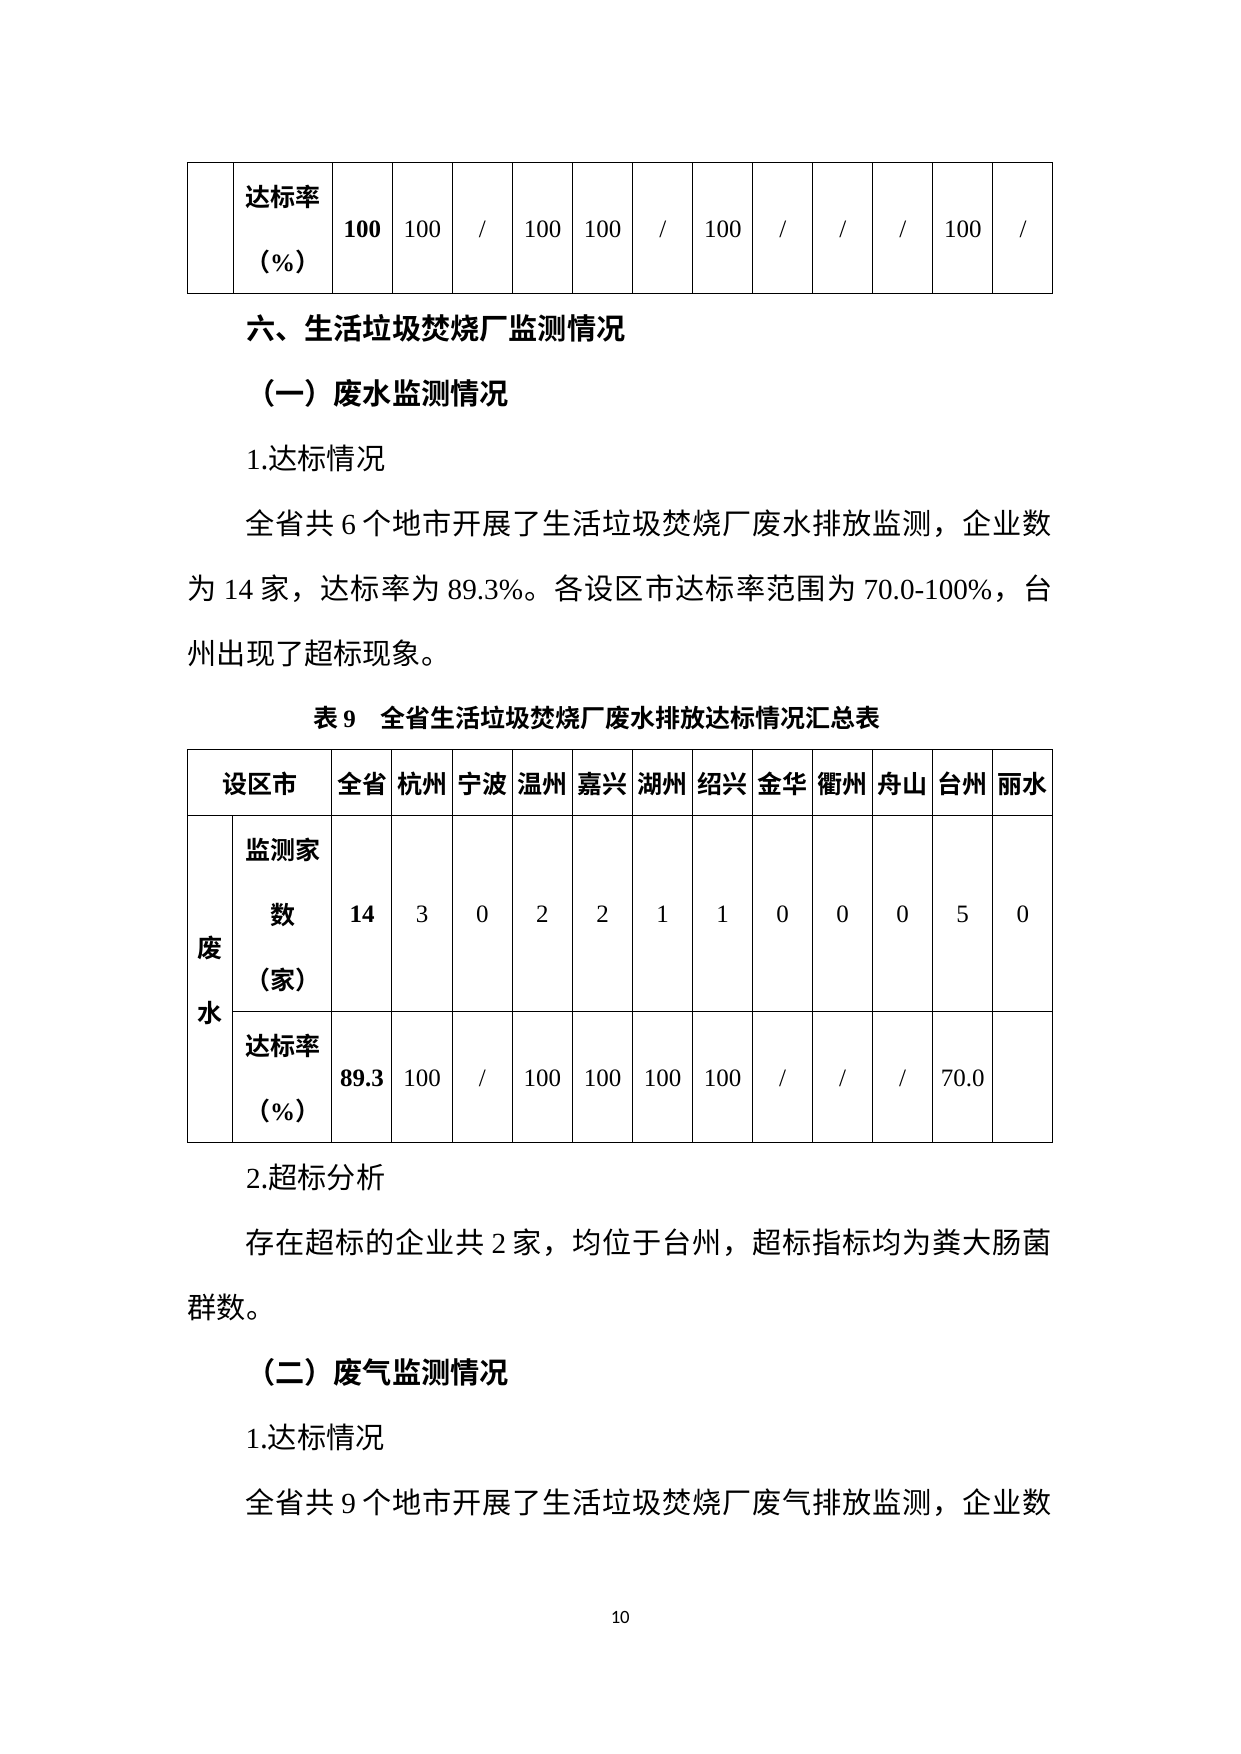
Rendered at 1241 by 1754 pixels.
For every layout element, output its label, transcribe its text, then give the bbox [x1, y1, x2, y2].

table_cell 3 [392, 816, 452, 1011]
table_cell 1 [693, 816, 752, 1011]
table_cell 100 [513, 1012, 572, 1142]
table_cell / [813, 163, 872, 293]
table_header 嘉兴 [573, 750, 632, 815]
table_cell / [753, 163, 812, 293]
text 存在超标的企业共2家，均位于台州，超标指标均为粪大肠菌群数。 [187, 1208, 1053, 1338]
text 1.达标情况 [187, 424, 1053, 489]
table_cell 14 [332, 816, 391, 1011]
table_cell 0 [873, 816, 932, 1011]
table_header 设区市 [188, 750, 331, 815]
table_cell [993, 1012, 1052, 1142]
table_cell 0 [993, 816, 1052, 1011]
table_cell 废气 [188, 163, 233, 293]
table_cell 2 [513, 816, 572, 1011]
table_header 温州 [513, 750, 572, 815]
table_header 丽水 [993, 750, 1052, 815]
table_cell 100 [693, 163, 752, 293]
subtitle 2.超标分析 [187, 1143, 1053, 1208]
table_cell 100 [573, 163, 632, 293]
table_cell 100 [573, 1012, 632, 1142]
table_header 衢州 [813, 750, 872, 815]
table_cell / [453, 163, 512, 293]
table_cell / [633, 163, 692, 293]
table_cell 0 [813, 816, 872, 1011]
text （二）废气监测情况 [187, 1338, 1053, 1403]
text 1.达标情况 [187, 1403, 1053, 1468]
table_header 台州 [933, 750, 992, 815]
table_cell 100 [392, 1012, 452, 1142]
text （一）废水监测情况 [187, 359, 1053, 424]
text 六、生活垃圾焚烧厂监测情况 [187, 294, 1053, 359]
table_cell / [453, 1012, 512, 1142]
table_cell 5 [933, 816, 992, 1011]
table_cell 0 [453, 816, 512, 1011]
table_cell / [873, 1012, 932, 1142]
table_header 舟山 [873, 750, 932, 815]
table_cell / [753, 1012, 812, 1142]
table_cell 70.0 [933, 1012, 992, 1142]
table_cell 0 [753, 816, 812, 1011]
table_cell 废水 [188, 816, 232, 1142]
table_cell / [813, 1012, 872, 1142]
table_cell 89.3 [332, 1012, 391, 1142]
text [187, 1468, 1053, 1533]
table_cell 1 [633, 816, 692, 1011]
table_header 杭州 [392, 750, 452, 815]
table_cell 达标率（%） [234, 163, 332, 293]
table_cell 2 [573, 816, 632, 1011]
text 全省共6个地市开展了生活垃圾焚烧厂废水排放监测，企业数为14家，达标率为89.3%。各设区市达标率范围为70.0-100%，台州出现了超标现象。 [187, 489, 1053, 684]
table_cell / [873, 163, 932, 293]
table_cell / [993, 163, 1052, 293]
table_cell 监测家数（家） [233, 816, 331, 1011]
text 表9 全省生活垃圾焚烧厂废水排放达标情况汇总表 [187, 684, 1053, 749]
table_header 全省 [332, 750, 391, 815]
table_cell 100 [333, 163, 392, 293]
table_header 金华 [753, 750, 812, 815]
table_cell 100 [393, 163, 452, 293]
table_cell 100 [513, 163, 572, 293]
table_cell 100 [633, 1012, 692, 1142]
table_header 宁波 [453, 750, 512, 815]
table_cell 100 [693, 1012, 752, 1142]
table_cell 100 [933, 163, 992, 293]
table_header 湖州 [633, 750, 692, 815]
table_header 绍兴 [693, 750, 752, 815]
table_cell 达标率（%） [233, 1012, 331, 1142]
